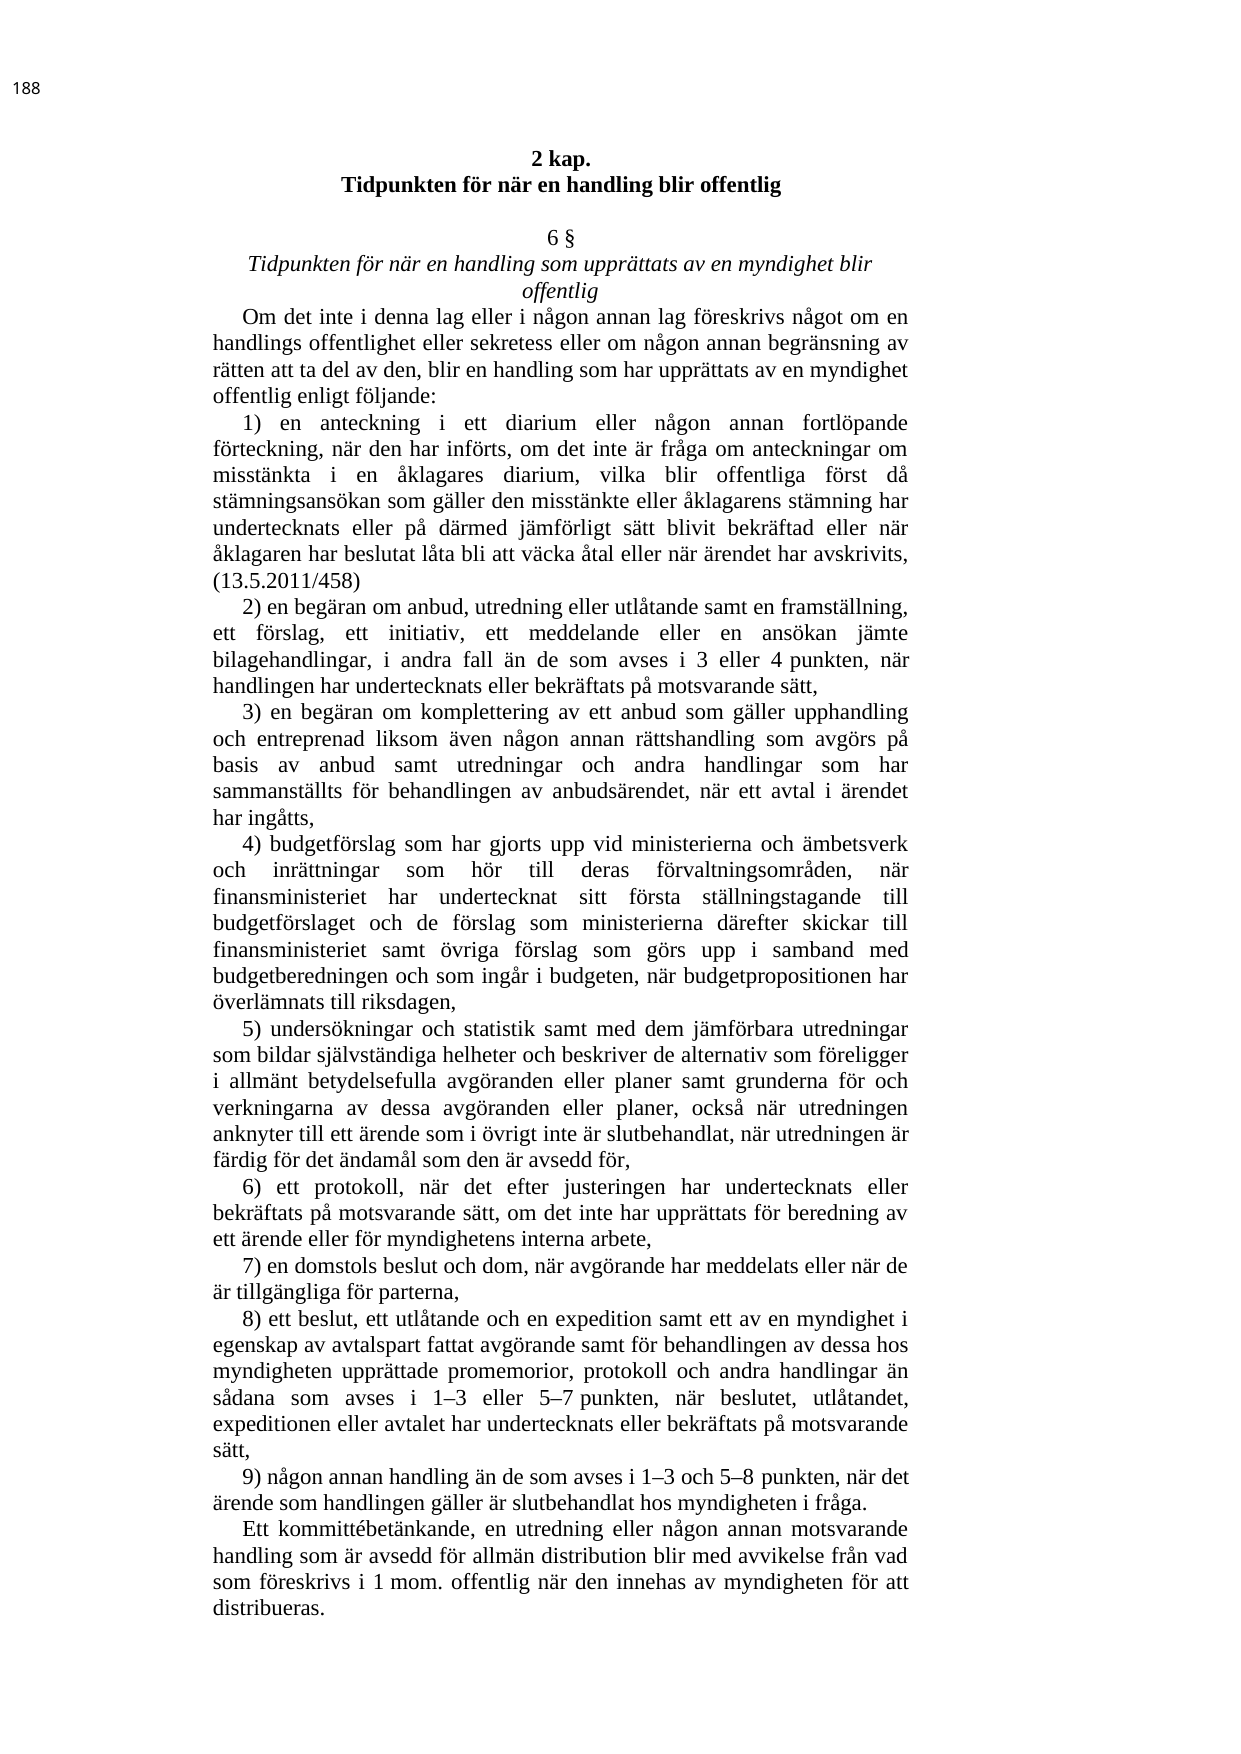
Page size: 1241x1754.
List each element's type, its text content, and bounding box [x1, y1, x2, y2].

text 9) någon annan handling än de som avses i 1–3 och 5–8 punkten, när det ärende som handlingen gäller är slutbehandlat hos myndigheten i fråga. [213, 1463, 909, 1515]
text 2 kap. Tidpunkten för när en handling blir offentlig [213, 145, 909, 198]
text 6) ett protokoll, när det efter justeringen har undertecknats eller bekräftats på motsvarande sätt, om det inte har upprättats för beredning av ett ärende eller för myndighetens interna arbete, [213, 1173, 909, 1252]
text 5) undersökningar och statistik samt med dem jämförbara utredningar som bildar självständiga helheter och beskriver de alternativ som föreligger i allmänt betydelsefulla avgöranden eller planer samt grunderna för och verkningarna av dessa avgöranden eller planer, också när utredningen anknyter till ett ärende som i övrigt inte är slutbehandlat, när utredningen är färdig för det ändamål som den är avsedd för, [213, 1015, 909, 1173]
text 7) en domstols beslut och dom, när avgörande har meddelats eller när de är tillgängliga för parterna, [213, 1252, 909, 1304]
text 2) en begäran om anbud, utredning eller utlåtande samt en framställning, ett förslag, ett initiativ, ett meddelande eller en ansökan jämte bilagehandlingar, i andra fall än de som avses i 3 eller 4 punkten, när handlingen har undertecknats eller bekräftats på motsvarande sätt, [213, 593, 909, 698]
text 6 § [213, 224, 909, 250]
text Tidpunkten för när en handling som upprättats av en myndighet blir offentlig [213, 250, 909, 303]
text 4) budgetförslag som har gjorts upp vid ministerierna och ämbetsverk och inrättningar som hör till deras förvaltningsområden, när finansministeriet har undertecknat sitt första ställningstagande till budgetförslaget och de förslag som ministerierna därefter skickar till finansministeriet samt övriga förslag som görs upp i samband med budgetberedningen och som ingår i budgeten, när budgetpropositionen har överlämnats till riksdagen, [213, 830, 909, 1015]
text 1) en anteckning i ett diarium eller någon annan fortlöpande förteckning, när den har införts, om det inte är fråga om anteckningar om misstänkta i en åklagares diarium, vilka blir offentliga först då stämningsansökan som gäller den misstänkte eller åklagarens stämning har undertecknats eller på därmed jämförligt sätt blivit bekräftad eller när åklagaren har beslutat låta bli att väcka åtal eller när ärendet har avskrivits, (13.5.2011/458) [213, 408, 909, 593]
text Om det inte i denna lag eller i någon annan lag föreskrivs något om en handlings offentlighet eller sekretess eller om någon annan begränsning av rätten att ta del av den, blir en handling som har upprättats av en myndighet offentlig enligt följande: [213, 303, 909, 408]
text 3) en begäran om komplettering av ett anbud som gäller upphandling och entreprenad liksom även någon annan rättshandling som avgörs på basis av anbud samt utredningar och andra handlingar som har sammanställts för behandlingen av anbudsärendet, när ett avtal i ärendet har ingåtts, [213, 698, 909, 830]
text Ett kommittébetänkande, en utredning eller någon annan motsvarande handling som är avsedd för allmän distribution blir med avvikelse från vad som föreskrivs i 1 mom. offentlig när den innehas av myndigheten för att distribueras. [213, 1515, 909, 1621]
text 8) ett beslut, ett utlåtande och en expedition samt ett av en myndighet i egenskap av avtalspart fattat avgörande samt för behandlingen av dessa hos myndigheten upprättade promemorior, protokoll och andra handlingar än sådana som avses i 1–3 eller 5–7 punkten, när beslutet, utlåtandet, expeditionen eller avtalet har undertecknats eller bekräftats på motsvarande sätt, [213, 1304, 909, 1463]
